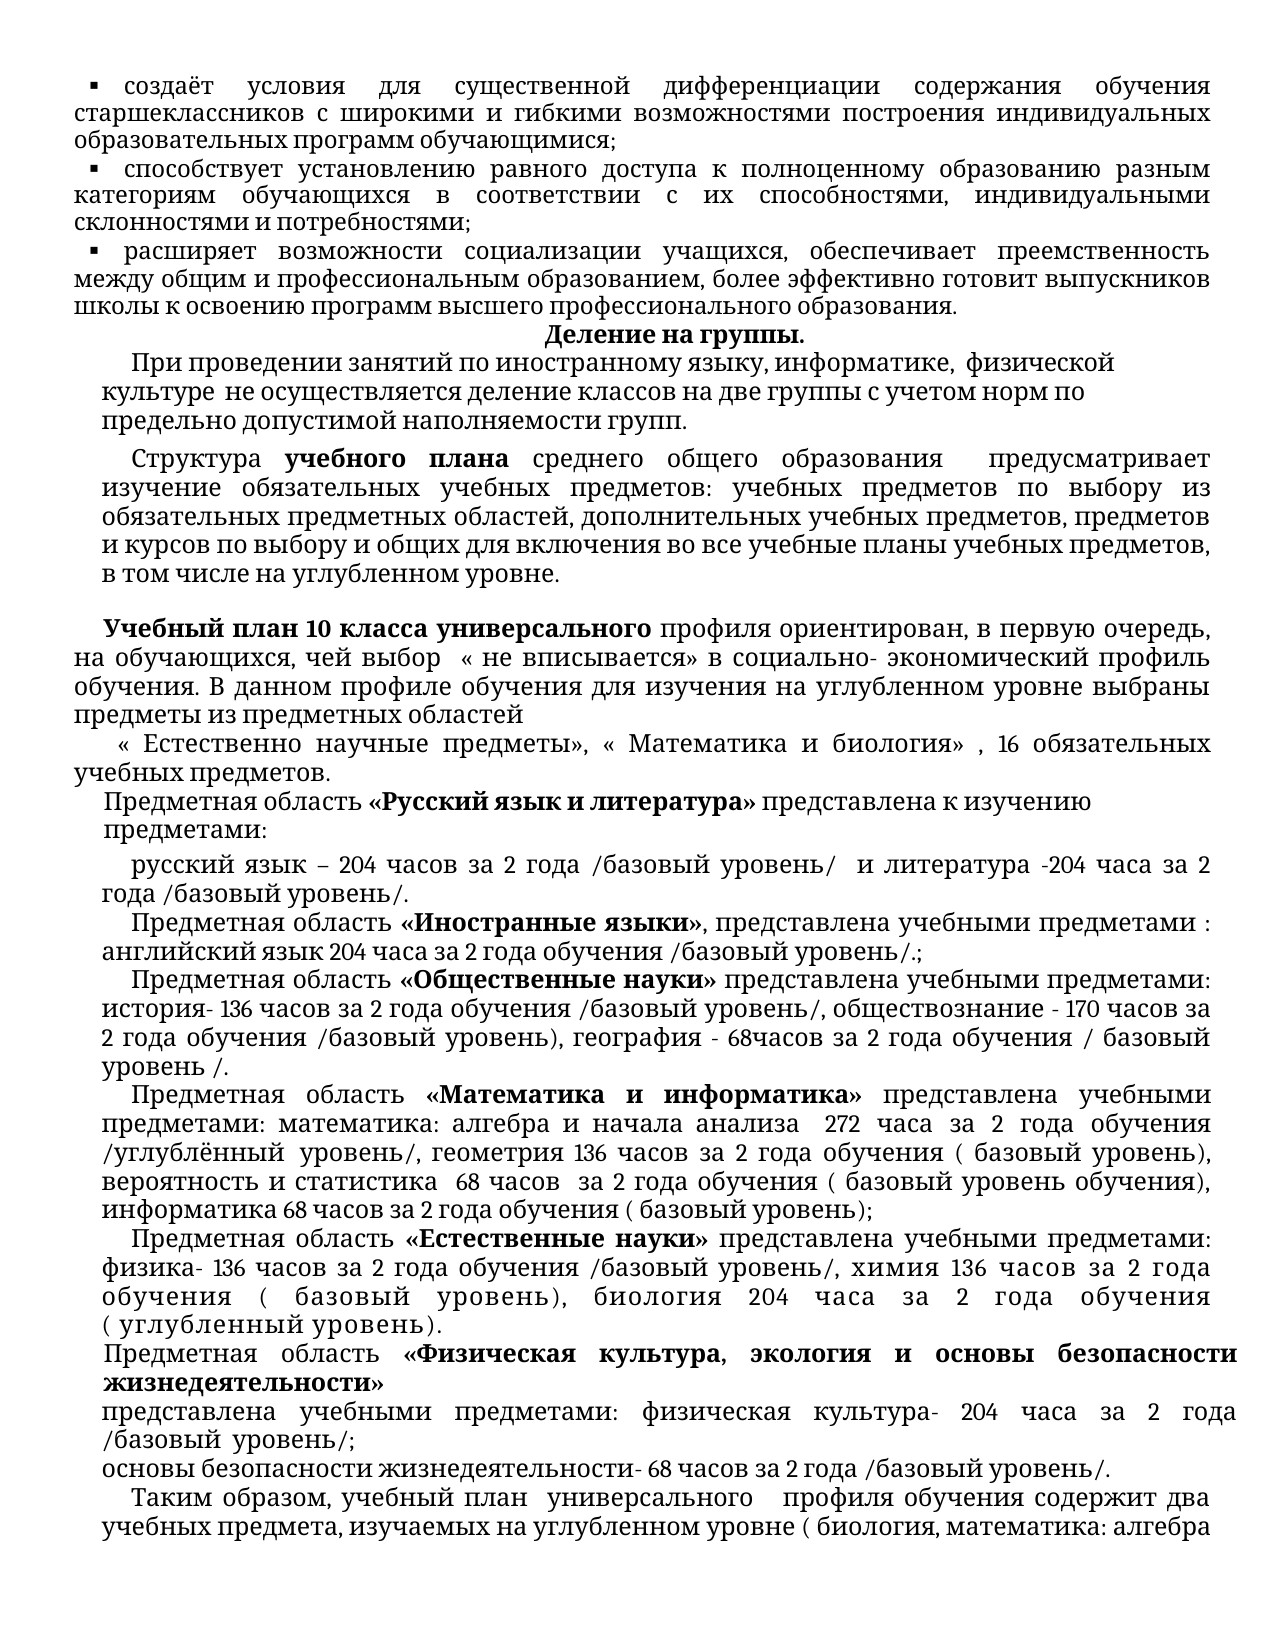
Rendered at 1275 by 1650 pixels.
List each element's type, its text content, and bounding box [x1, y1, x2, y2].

list способствует установлению равного доступа к полноценному образованию разным категориям обучающихся в соответствии с их способностями, индивидуальными склонностями и потребностями; [74, 156, 1211, 237]
text « Естественно научные предметы», « Математика и биология» , 16 обязательных учебных предметов. [74, 730, 1211, 788]
text Деление на группы. [544, 321, 1237, 349]
text Предметная область «Общественные науки» представлена учебными предметами: история- 136 часов за 2 года обучения /базовый уровень/, обществознание - 170 часов за 2 года обучения /базовый уровень), география - 68часов за 2 года обучения / базовый уровень /. [101, 966, 1211, 1081]
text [101, 1484, 1211, 1541]
text Предметная область «Русский язык и литература» представлена к изучению предметами: [103, 788, 1237, 845]
list расширяет возможности социализации учащихся, обеспечивает преемственность между общим и профессиональным образованием, более эффективно готовит выпускников школы к освоению программ высшего профессионального образования. [74, 238, 1211, 321]
text Предметная область «Иностранные языки», представлена учебными предметами : английский язык 204 часа за 2 года обучения /базовый уровень/.; [101, 909, 1211, 966]
text основы безопасности жизнедеятельности- 68 часов за 2 года /базовый уровень/. [101, 1455, 1237, 1484]
list создаёт условия для существенной дифференциации содержания обучения старшеклассников с широкими и гибкими возможностями построения индивидуальных образовательных программ обучающимися; [74, 73, 1211, 154]
text Структура учебного плана среднего общего образования предусматривает изучение обязательных учебных предметов: учебных предметов по выбору из обязательных предметных областей, дополнительных учебных предметов, предметов и курсов по выбору и общих для включения во все учебные планы учебных предметов, в том числе на углубленном уровне. [101, 445, 1211, 589]
text Предметная область «Математика и информатика» представлена учебными предметами: математика: алгебра и начала анализа 272 часа за 2 года обучения /углублённый уровень/, геометрия 136 часов за 2 года обучения ( базовый уровень), вероятность и статистика 68 часов за 2 года обучения ( базовый уровень обучения), информатика 68 часов за 2 года обучения ( базовый уровень); [101, 1081, 1211, 1225]
text Предметная область «Физическая культура, экология и основы безопасности жизнедеятельности» [103, 1340, 1237, 1398]
text Предметная область «Естественные науки» представлена учебными предметами: физика- 136 часов за 2 года обучения /базовый уровень/, химия 136 часов за 2 года обучения ( базовый уровень), биология 204 часа за 2 года обучения ( углубленный уровень). [101, 1225, 1211, 1340]
text Учебный план 10 класса универсального профиля ориентирован, в первую очередь, на обучающихся, чей выбор « не вписывается» в социально- экономический профиль обучения. В данном профиле обучения для изучения на углубленном уровне выбраны предметы из предметных областей [74, 615, 1211, 730]
text русский язык – 204 часов за 2 года /базовый уровень/ и литература -204 часа за 2 года /базовый уровень/. [101, 851, 1211, 909]
text представлена учебными предметами: физическая культура- 204 часа за 2 года /базовый уровень/; [101, 1398, 1237, 1455]
text При проведении занятий по иностранному языку, информатике, физической культуре не осуществляется деление классов на две группы с учетом норм по предельно допустимой наполняемости групп. [101, 349, 1218, 436]
